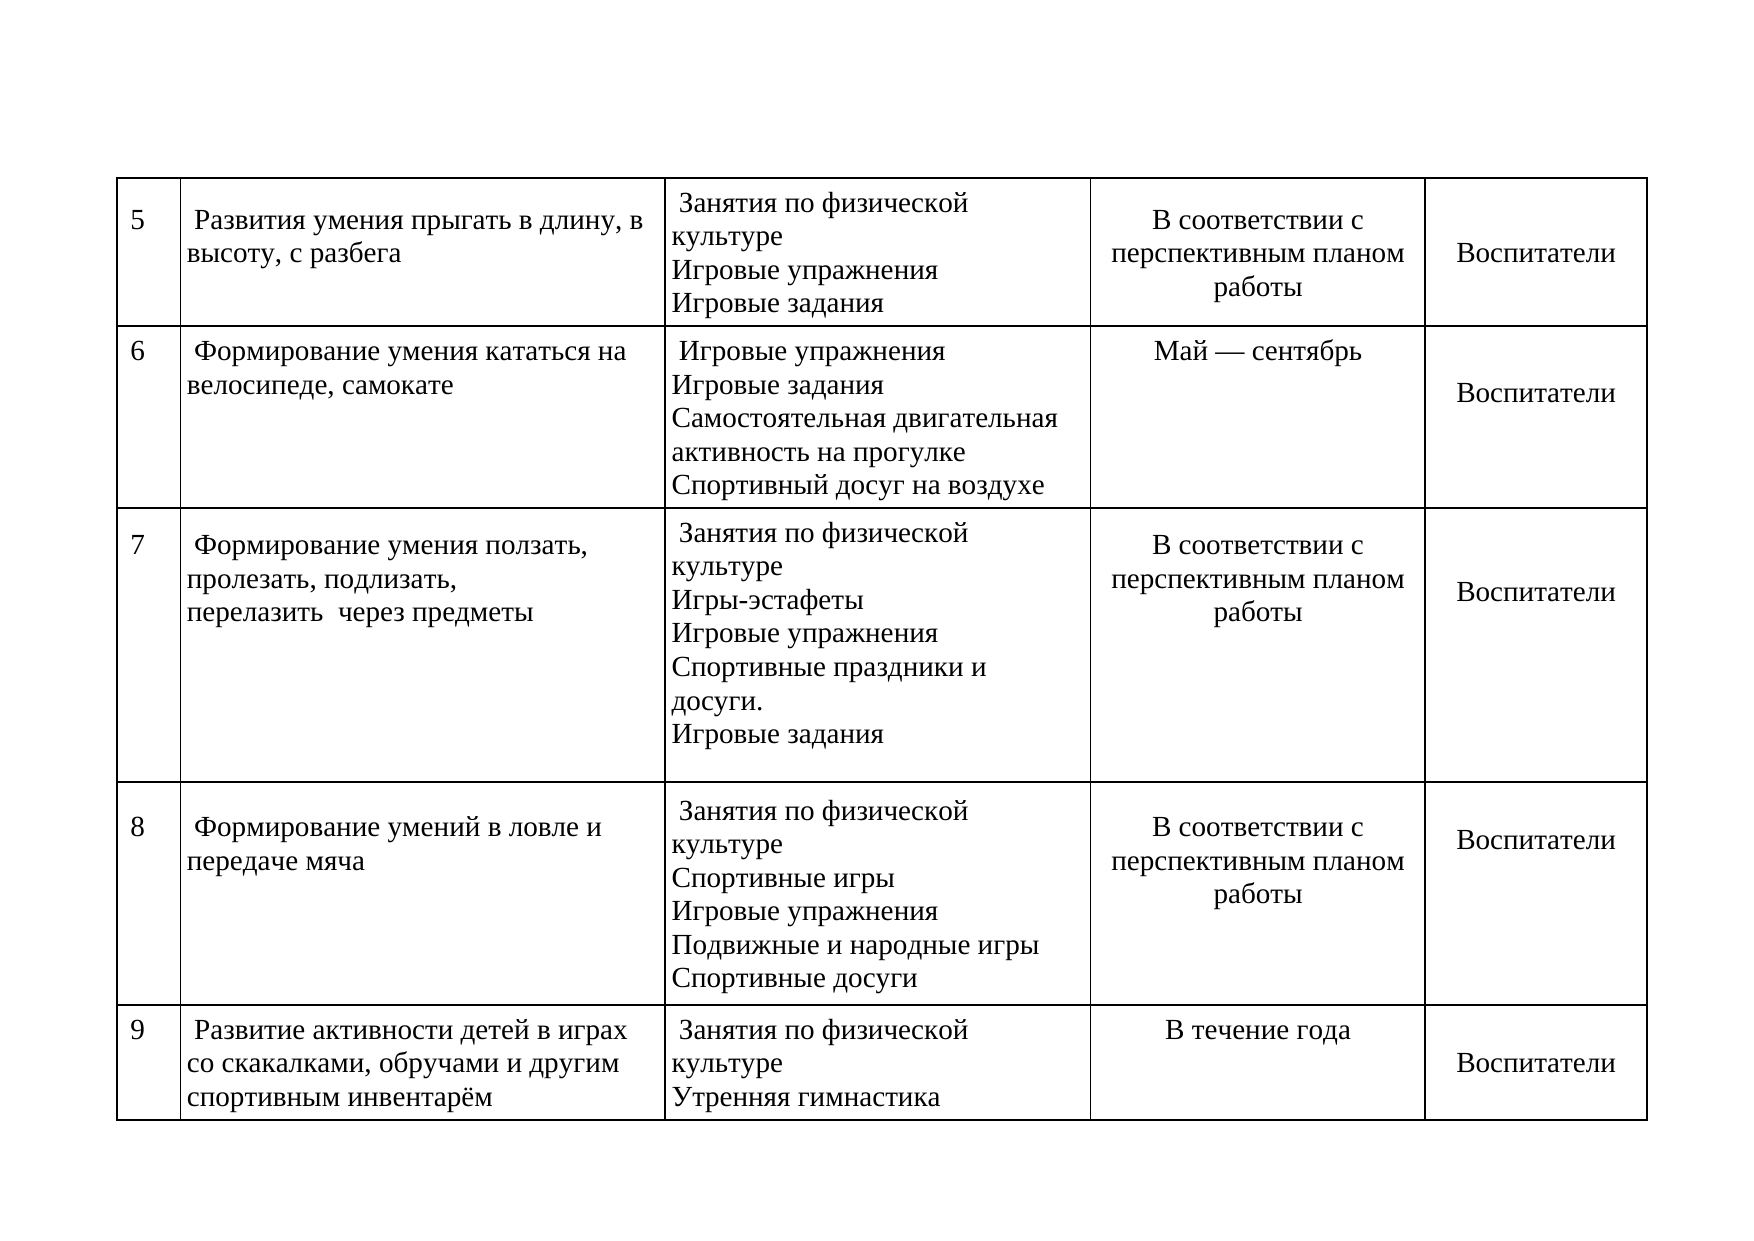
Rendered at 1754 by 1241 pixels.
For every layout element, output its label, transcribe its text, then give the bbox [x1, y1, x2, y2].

table_cell Формирование умения ползать, пролезать, подлизать, перелазить через предметы [181, 509, 664, 781]
table_cell 5 [118, 179, 180, 325]
table_cell 9 [118, 1006, 180, 1119]
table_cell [181, 1006, 664, 1119]
table_cell Развития умения прыгать в длину, в высоту, с разбега [181, 179, 664, 325]
table_cell В соответствии с перспективным планом работы [1091, 783, 1424, 1004]
table_cell 7 [118, 509, 180, 781]
table_cell Май — сентябрь [1091, 327, 1424, 507]
table_cell Воспитатели [1426, 327, 1646, 507]
table_cell Воспитатели [1426, 1006, 1646, 1119]
table_cell Воспитатели [1426, 783, 1646, 1004]
table_cell 8 [118, 783, 180, 1004]
table_cell Занятия по физической культуре Игры-эстафеты Игровые упражнения Спортивные праздники и досуги. Игровые задания [666, 509, 1090, 781]
table_cell Занятия по физической культуре Спортивные игры Игровые упражнения Подвижные и народные игры Спортивные досуги [666, 783, 1090, 1004]
table_cell В течение года [1091, 1006, 1424, 1119]
table_cell Воспитатели [1426, 179, 1646, 325]
table_cell В соответствии с перспективным планом работы [1091, 509, 1424, 781]
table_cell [666, 1006, 1090, 1119]
table_cell Занятия по физической культуре Игровые упражнения Игровые задания [666, 179, 1090, 325]
table_cell 6 [118, 327, 180, 507]
table_cell В соответствии с перспективным планом работы [1091, 179, 1424, 325]
table_cell Воспитатели [1426, 509, 1646, 781]
table_cell Формирование умения кататься на велосипеде, самокате [181, 327, 664, 507]
table_cell Формирование умений в ловле и передаче мяча [181, 783, 664, 1004]
table_cell Игровые упражнения Игровые задания Самостоятельная двигательная активность на прогулке Спортивный досуг на воздухе [666, 327, 1090, 507]
